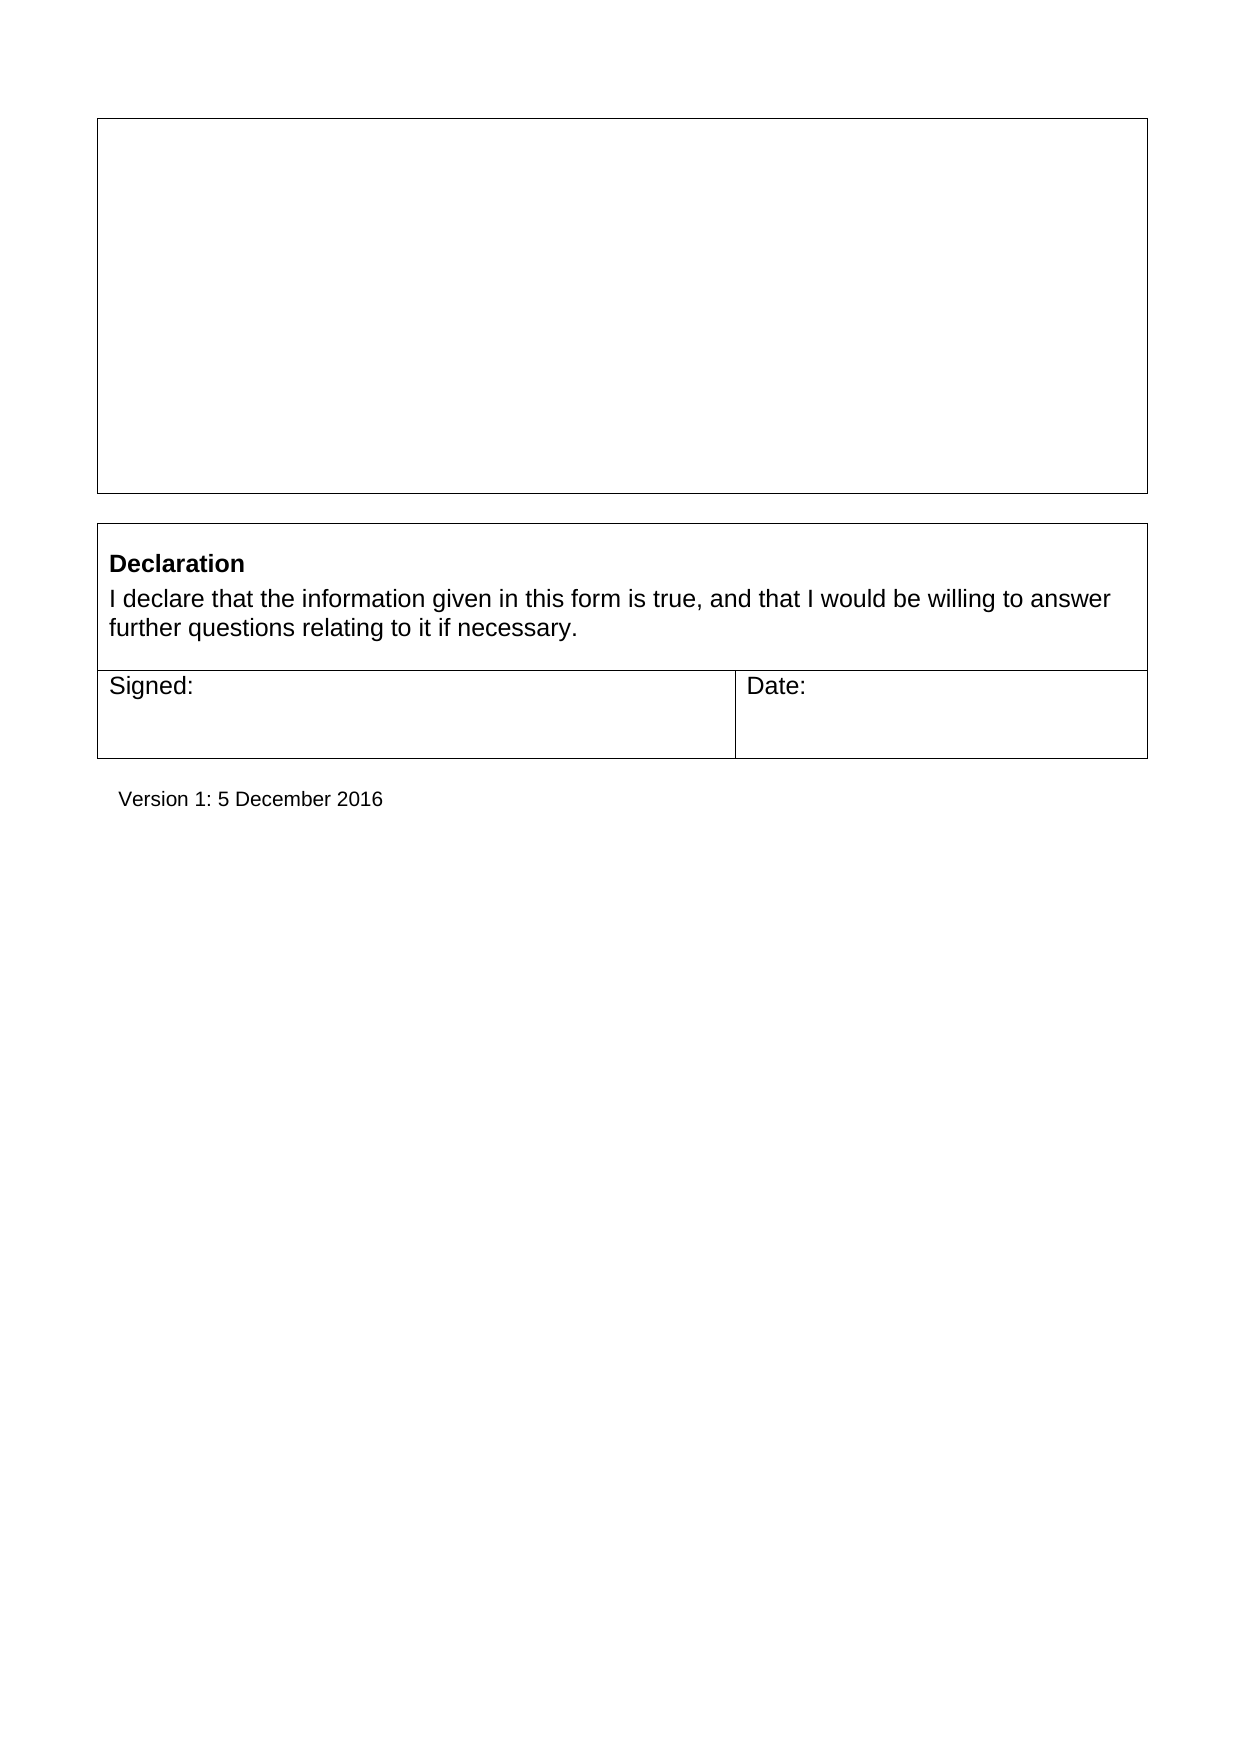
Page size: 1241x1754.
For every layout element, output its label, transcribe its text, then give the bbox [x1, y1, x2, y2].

table_cell Date: [736, 671, 1147, 757]
table_header Declaration I declare that the information given in this form is true, and that I would be willing to answer further questions relating to it if necessary. [98, 524, 1147, 670]
text Version 1: 5 December 2016 [118, 787, 1092, 811]
table_cell Signed: [98, 671, 735, 757]
table_cell [98, 119, 1147, 493]
